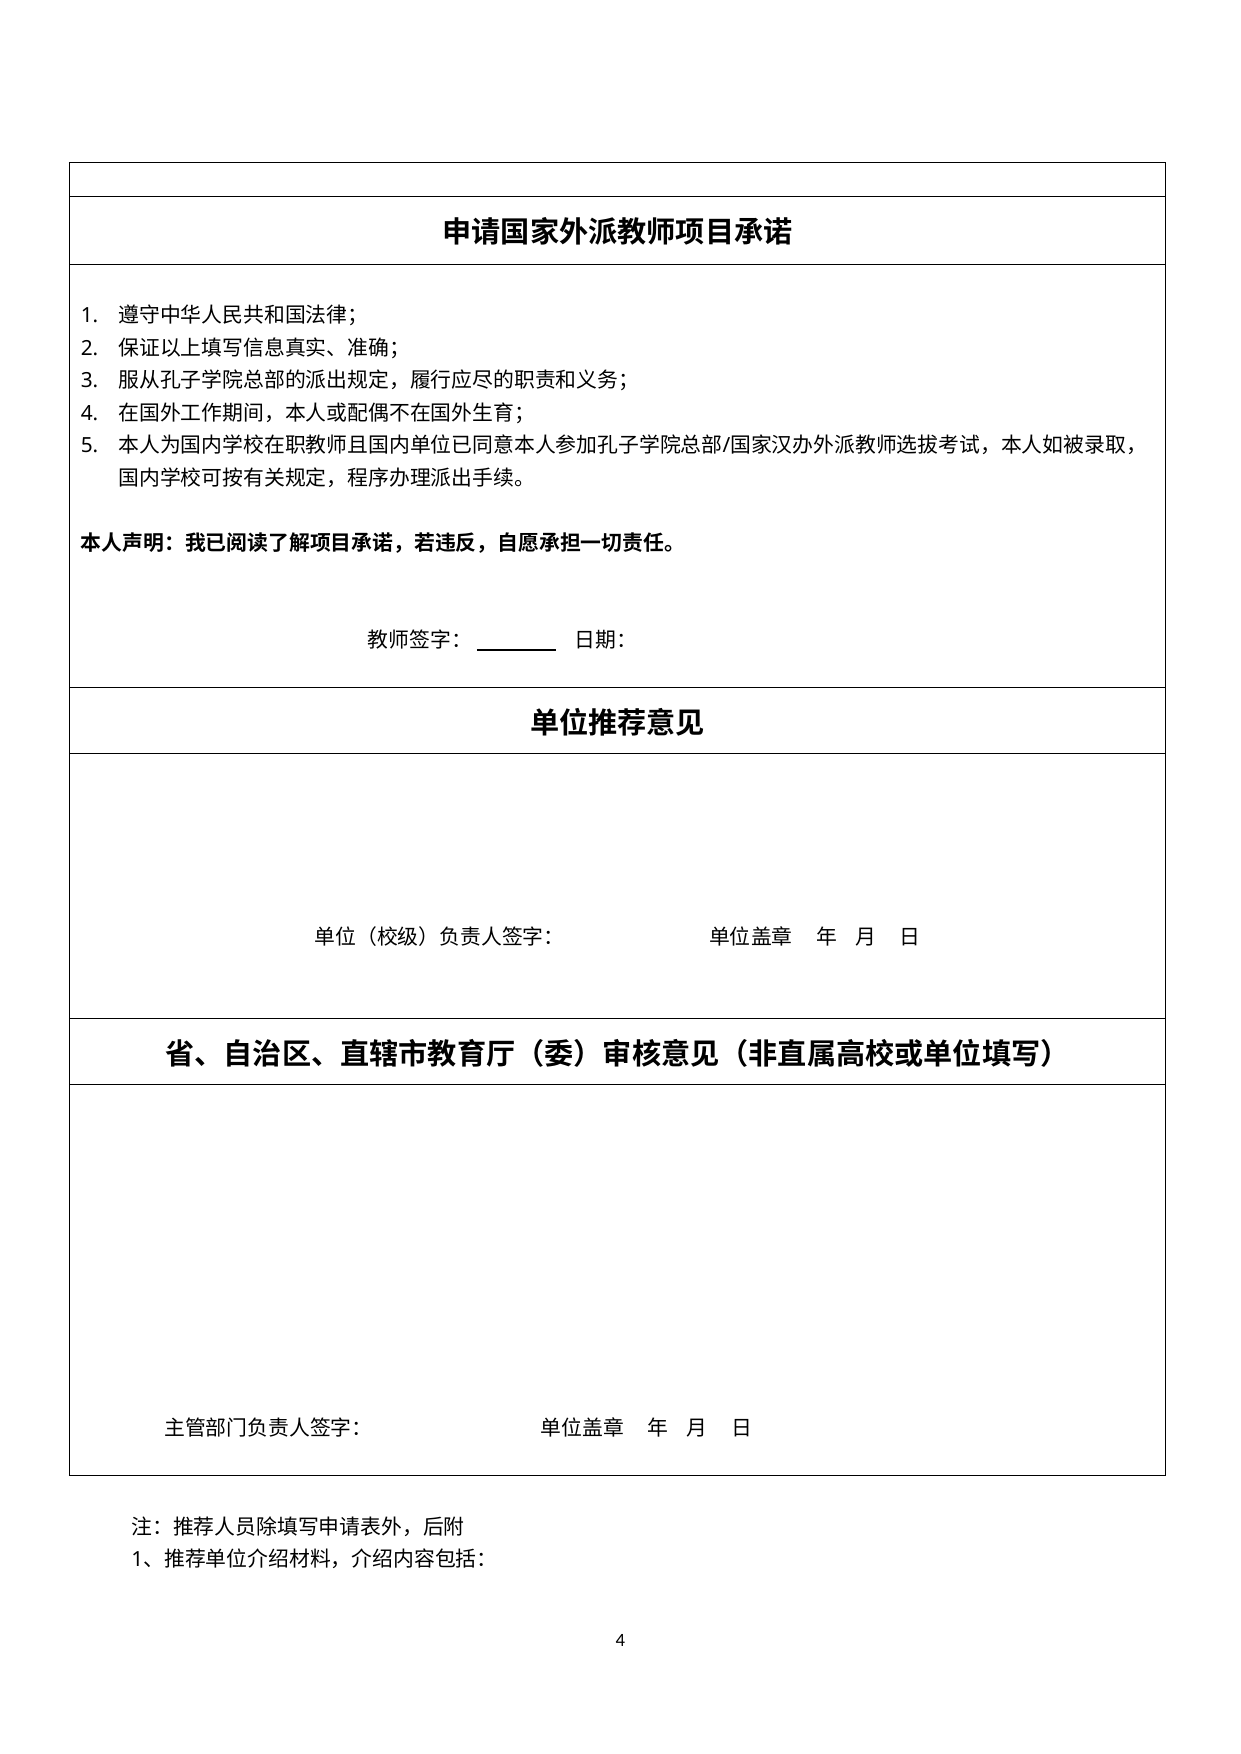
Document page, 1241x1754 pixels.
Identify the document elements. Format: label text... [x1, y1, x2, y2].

table_cell 单位（校级）负责人签字： 单位盖章 年 月 日 [70, 754, 1165, 1018]
text 1、推荐单位介绍材料，介绍内容包括： [131, 1541, 1053, 1574]
table_cell 省、自治区、直辖市教育厅（委）审核意见（非直属高校或单位填写） [70, 1019, 1165, 1084]
text 注：推荐人员除填写申请表外，后附 [131, 1509, 1053, 1541]
table_cell 申请国家外派教师项目承诺 [70, 197, 1165, 264]
table_cell 主管部门负责人签字： 单位盖章 年 月 日 [70, 1085, 1165, 1475]
table_cell 遵守中华人民共和国法律； 保证以上填写信息真实、准确； 服从孔子学院总部的派出规定，履行应尽的职责和义务； 在国外工作期间，本人或配偶不在国外生育； 本人为国内学校在职教师且国内单位已同意本人参加孔子学院总部/国家汉办外派教师选拔考试，本人如被录取，国内学校可按有关规定，程序办理派出手续。 本人声明：我已阅读了解项目承诺，若违反，自愿承担一切责任。 教师签字： 日期： [70, 265, 1165, 687]
table_cell 单位推荐意见 [70, 688, 1165, 753]
table_cell [70, 163, 1165, 196]
